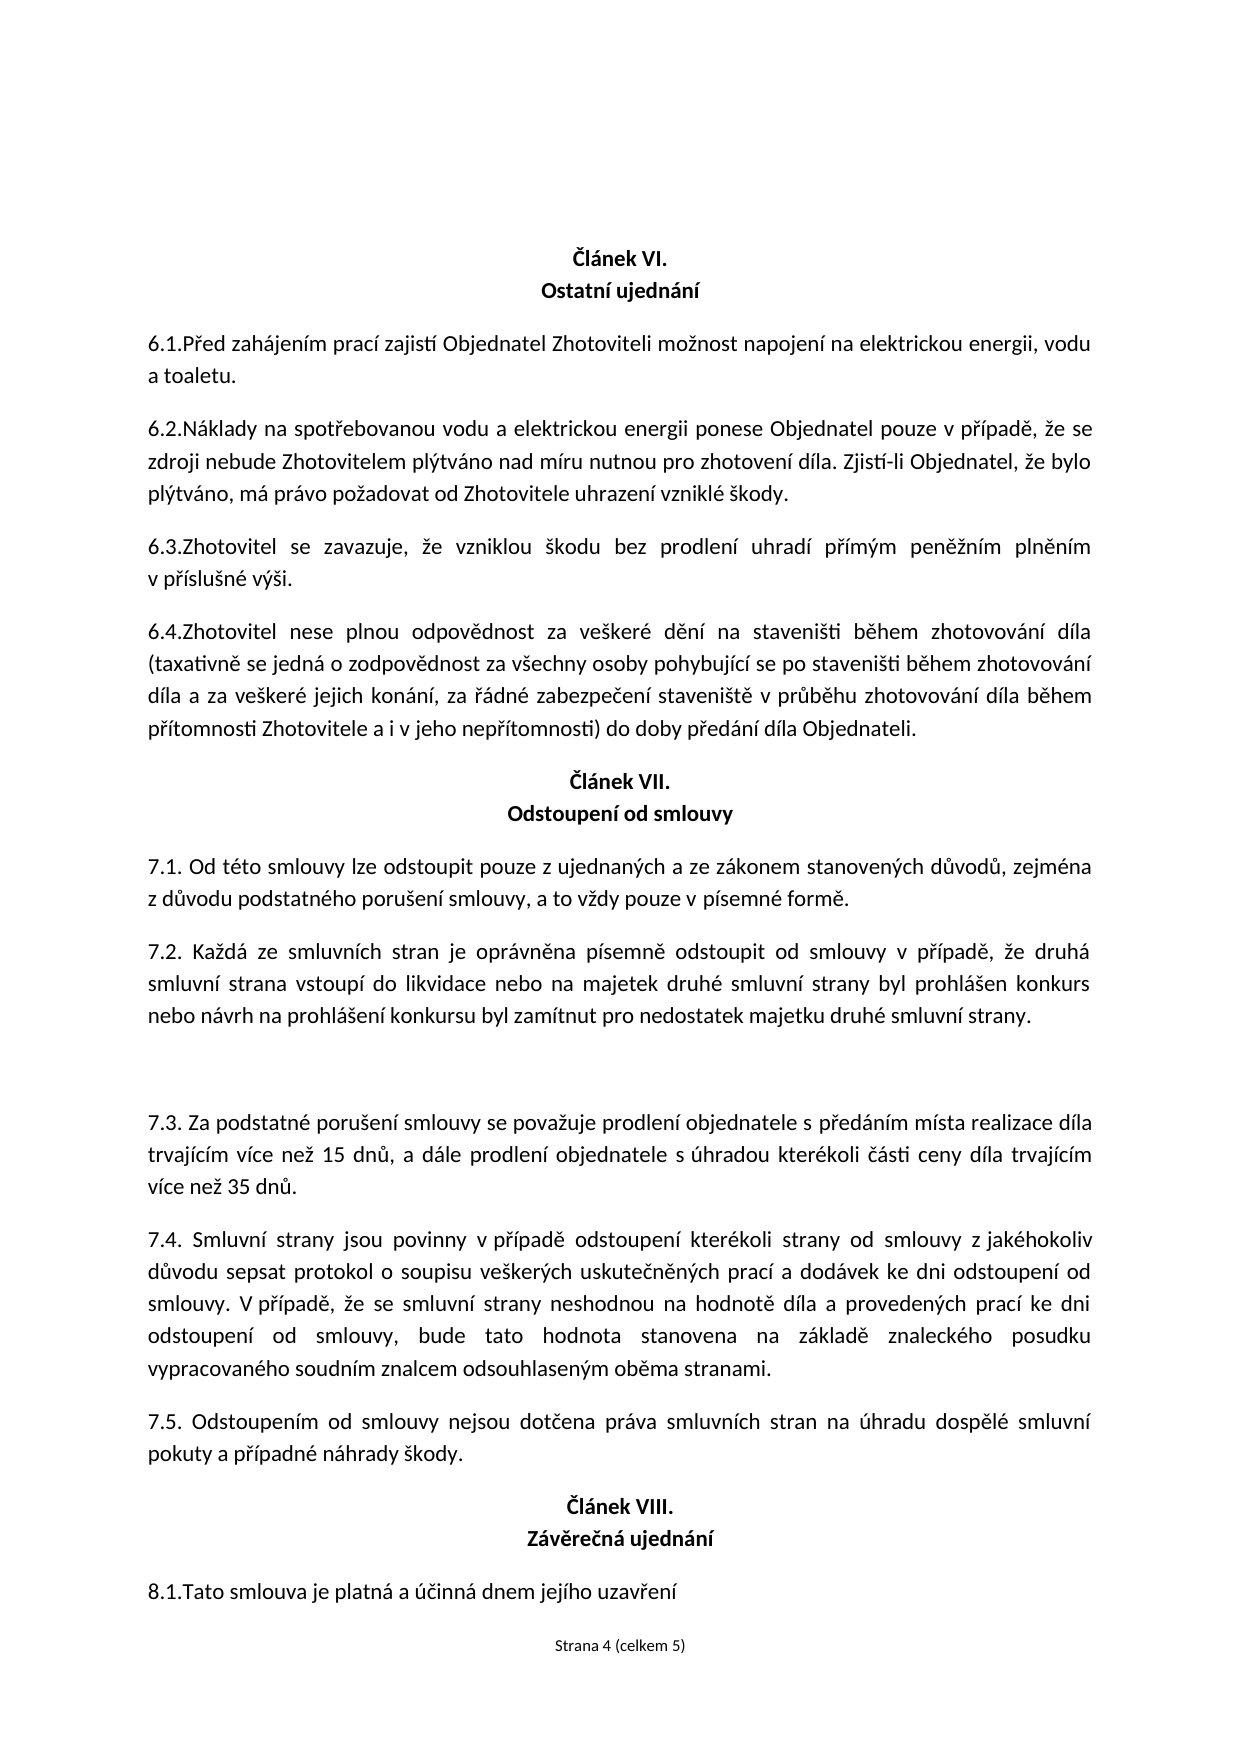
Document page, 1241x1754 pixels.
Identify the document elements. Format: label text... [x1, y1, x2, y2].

text 6.2.Náklady na spotřebovanou vodu a elektrickou energii ponese Objednatel pouze v případě, že se zdroji nebude Zhotovitelem plýtváno nad míru nutnou pro zhotovení díla. Zjistí-li Objednatel, že bylo plýtváno, má právo požadovat od Zhotovitele uhrazení vzniklé škody. [148, 414, 1093, 507]
text Závěrečná ujednání [148, 1524, 1093, 1552]
text 6.4.Zhotovitel nese plnou odpovědnost za veškeré dění na staveništi během zhotovování díla (taxativně se jedná o zodpovědnost za všechny osoby pohybující se po staveništi během zhotovování díla a za veškeré jejich konání, za řádné zabezpečení staveniště v průběhu zhotovování díla během přítomnosti Zhotovitele a i v jeho nepřítomnosti) do doby předání díla Objednateli. [148, 617, 1093, 742]
text Odstoupení od smlouvy [148, 799, 1093, 827]
text 6.1.Před zahájením prací zajistí Objednatel Zhotoviteli možnost napojení na elektrickou energii, vodu a toaletu. [148, 329, 1093, 389]
text 7.4. Smluvní strany jsou povinny v případě odstoupení kterékoli strany od smlouvy z jakéhokoliv důvodu sepsat protokol o soupisu veškerých uskutečněných prací a dodávek ke dni odstoupení od smlouvy. V případě, že se smluvní strany neshodnou na hodnotě díla a provedených prací ke dni odstoupení od smlouvy, bude tato hodnota stanovena na základě znaleckého posudku vypracovaného soudním znalcem odsouhlaseným oběma stranami. [148, 1225, 1093, 1382]
text Článek VIII. [148, 1492, 1093, 1520]
text 7.2. Každá ze smluvních stran je oprávněna písemně odstoupit od smlouvy v případě, že druhá smluvní strana vstoupí do likvidace nebo na majetek druhé smluvní strany byl prohlášen konkurs nebo návrh na prohlášení konkursu byl zamítnut pro nedostatek majetku druhé smluvní strany. [148, 937, 1093, 1029]
text 6.3.Zhotovitel se zavazuje, že vzniklou škodu bez prodlení uhradí přímým peněžním plněním v příslušné výši. [148, 532, 1093, 592]
text Článek VI. [148, 244, 1093, 272]
text 7.3. Za podstatné porušení smlouvy se považuje prodlení objednatele s předáním místa realizace díla trvajícím více než 15 dnů, a dále prodlení objednatele s úhradou kterékoli části ceny díla trvajícím více než 35 dnů. [148, 1108, 1093, 1200]
text 8.1.Tato smlouva je platná a účinná dnem jejího uzavření [148, 1577, 1093, 1605]
text Článek VII. [148, 767, 1093, 795]
text 7.1. Od této smlouvy lze odstoupit pouze z ujednaných a ze zákonem stanovených důvodů, zejména z důvodu podstatného porušení smlouvy, a to vždy pouze v písemné formě. [148, 852, 1093, 912]
text Ostatní ujednání [148, 276, 1093, 304]
text 7.5. Odstoupením od smlouvy nejsou dotčena práva smluvních stran na úhradu dospělé smluvní pokuty a případné náhrady škody. [148, 1407, 1093, 1467]
